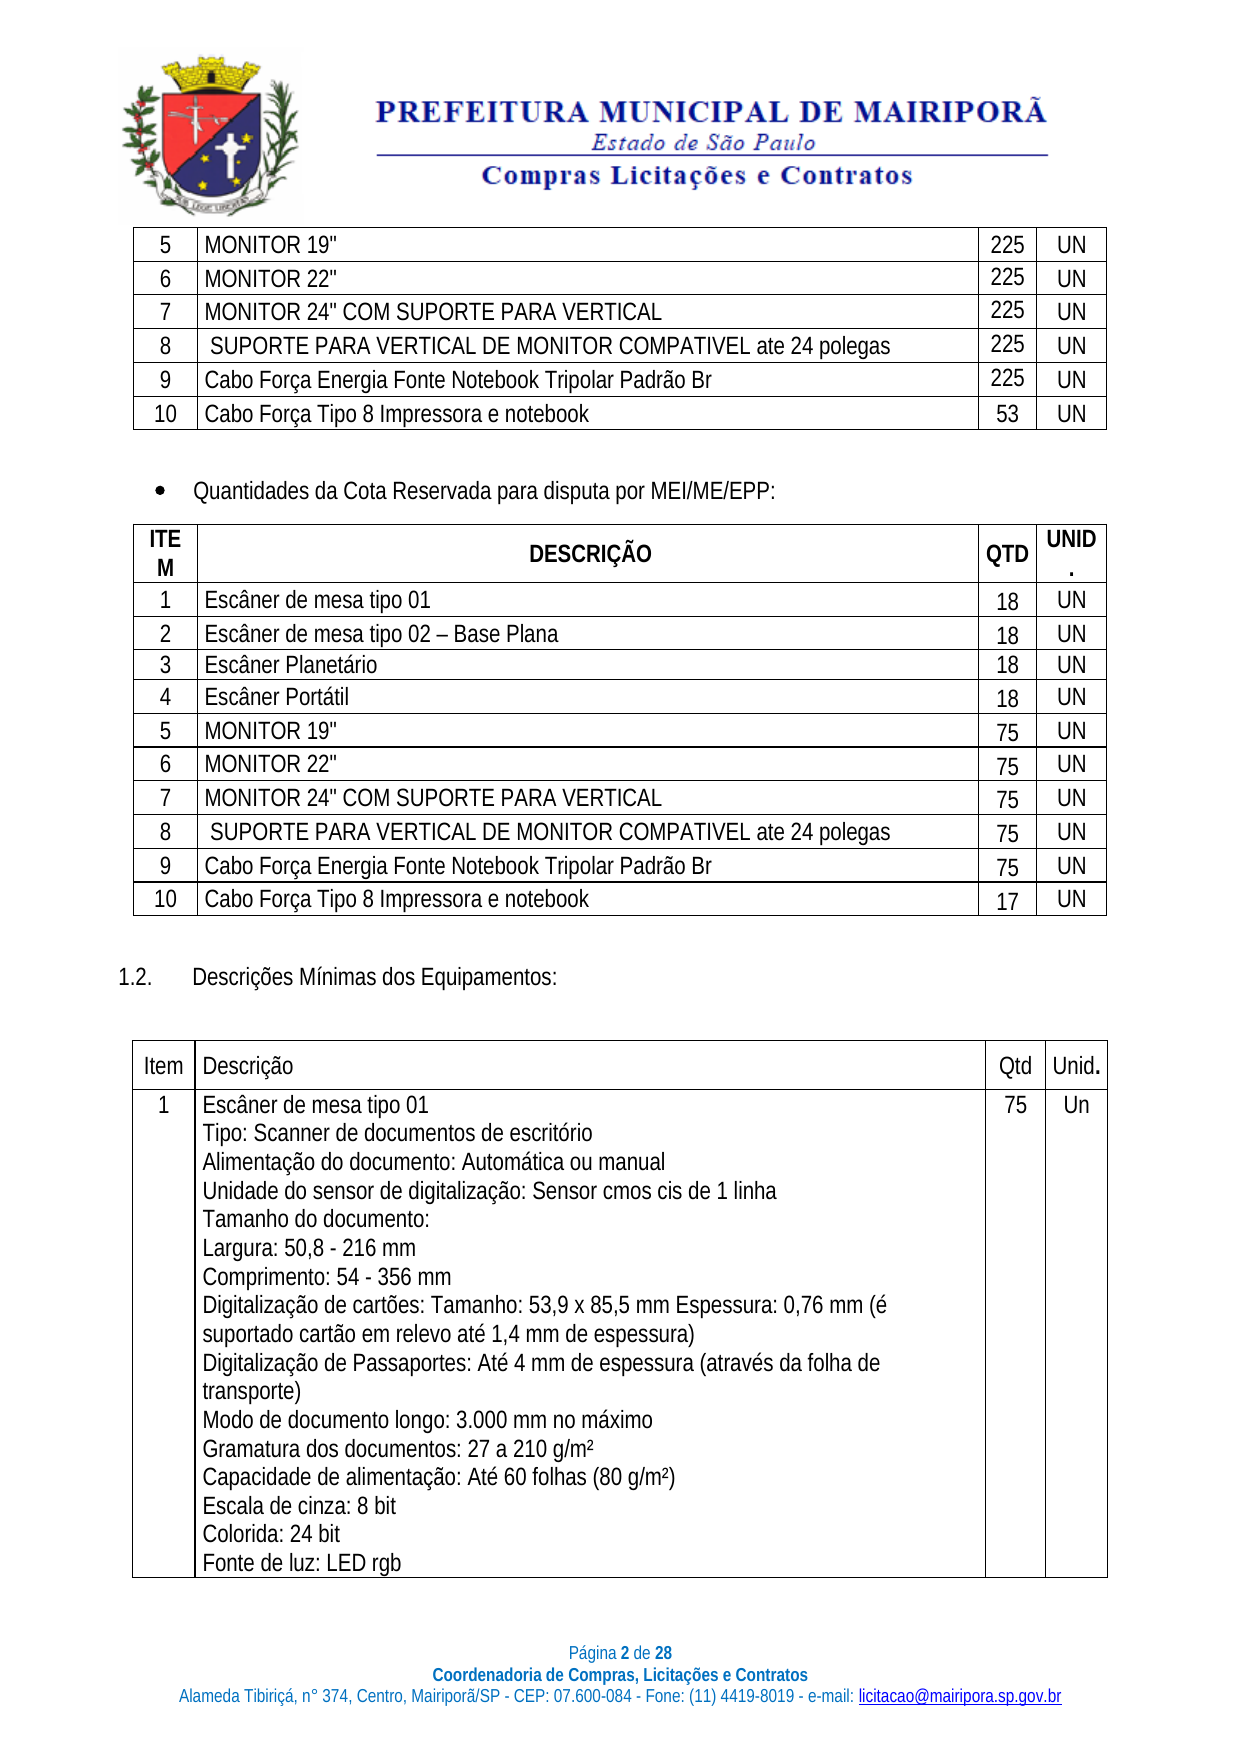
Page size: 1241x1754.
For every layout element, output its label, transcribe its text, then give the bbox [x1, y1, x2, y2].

table_cell 53 [979, 397, 1036, 429]
table_cell UN [1037, 883, 1106, 915]
table_cell 3 [134, 650, 197, 679]
table_cell 75 [986, 1090, 1045, 1577]
table_header ITEM [134, 525, 197, 582]
table_cell 10 [134, 397, 197, 429]
table_cell 75 [979, 815, 1036, 848]
table_cell MONITOR 24" COM SUPORTE PARA VERTICAL [198, 295, 978, 328]
table_cell UN [1037, 262, 1106, 294]
table_cell UN [1037, 680, 1106, 713]
table_cell 75 [979, 748, 1036, 780]
table_cell 7 [134, 781, 197, 814]
table_cell UN [1037, 228, 1106, 261]
table_header Descrição [196, 1041, 985, 1089]
table_cell MONITOR 22" [198, 748, 978, 780]
table_header QTD [979, 525, 1036, 582]
table_header Qtd [986, 1041, 1045, 1089]
table_cell 8 [134, 329, 197, 362]
table_cell 75 [979, 781, 1036, 814]
table_cell Cabo Força Energia Fonte Notebook Tripolar Padrão Br [198, 849, 978, 881]
table_cell 1 [133, 1090, 194, 1577]
table_cell 225 [979, 329, 1036, 362]
table_cell Escâner de mesa tipo 02 – Base Plana [198, 617, 978, 649]
table_header Unid. [1046, 1041, 1107, 1089]
table_cell Escâner Planetário [198, 650, 978, 679]
table_cell SUPORTE PARA VERTICAL DE MONITOR COMPATIVEL ate 24 polegas [198, 815, 978, 848]
list Quantidades da Cota Reservada para disputa por MEI/ME/EPP: [156, 476, 1122, 504]
picture [118, 47, 1063, 227]
table_cell 5 [134, 714, 197, 746]
table_header Item [133, 1041, 194, 1089]
table_header UNID. [1037, 525, 1106, 582]
table_cell Un [1046, 1090, 1107, 1577]
table_cell 2 [134, 617, 197, 649]
table_cell 18 [979, 617, 1036, 649]
table_cell 75 [979, 714, 1036, 746]
table_cell SUPORTE PARA VERTICAL DE MONITOR COMPATIVEL ate 24 polegas [198, 329, 978, 362]
table_cell Cabo Força Tipo 8 Impressora e notebook [198, 883, 978, 915]
table_cell 10 [134, 883, 197, 915]
table_cell 225 [979, 228, 1036, 261]
table_cell UN [1037, 329, 1106, 362]
table_cell 6 [134, 262, 197, 294]
table_cell UN [1037, 650, 1106, 679]
table_cell UN [1037, 781, 1106, 814]
table_cell 7 [134, 295, 197, 328]
table_cell UN [1037, 295, 1106, 328]
table_cell 9 [134, 363, 197, 396]
table_cell UN [1037, 849, 1106, 881]
table_cell 18 [979, 680, 1036, 713]
table_cell 1 [134, 583, 197, 616]
table_cell 4 [134, 680, 197, 713]
table_cell MONITOR 19" [198, 228, 978, 261]
table_cell 8 [134, 815, 197, 848]
table_header DESCRIÇÃO [198, 525, 978, 582]
table_cell UN [1037, 363, 1106, 396]
table_cell 225 [979, 262, 1036, 294]
list Descrições Mínimas dos Equipamentos: [118, 962, 1122, 990]
table_cell 225 [979, 295, 1036, 328]
table_cell UN [1037, 397, 1106, 429]
table_cell Cabo Força Energia Fonte Notebook Tripolar Padrão Br [198, 363, 978, 396]
table_cell UN [1037, 815, 1106, 848]
table_cell Cabo Força Tipo 8 Impressora e notebook [198, 397, 978, 429]
table_cell 5 [134, 228, 197, 261]
table_cell Escâner de mesa tipo 01 [198, 583, 978, 616]
table_cell Escâner Portátil [198, 680, 978, 713]
table_cell UN [1037, 583, 1106, 616]
table_cell UN [1037, 714, 1106, 746]
table_cell 9 [134, 849, 197, 881]
table_cell UN [1037, 617, 1106, 649]
table_cell 18 [979, 650, 1036, 679]
table_cell 17 [979, 883, 1036, 915]
table_cell MONITOR 19" [198, 714, 978, 746]
table_cell 18 [979, 583, 1036, 616]
table_cell UN [1037, 748, 1106, 780]
table_cell 75 [979, 849, 1036, 881]
table_cell MONITOR 24" COM SUPORTE PARA VERTICAL [198, 781, 978, 814]
table_cell 225 [979, 363, 1036, 396]
table_cell MONITOR 22" [198, 262, 978, 294]
table_cell 6 [134, 748, 197, 780]
